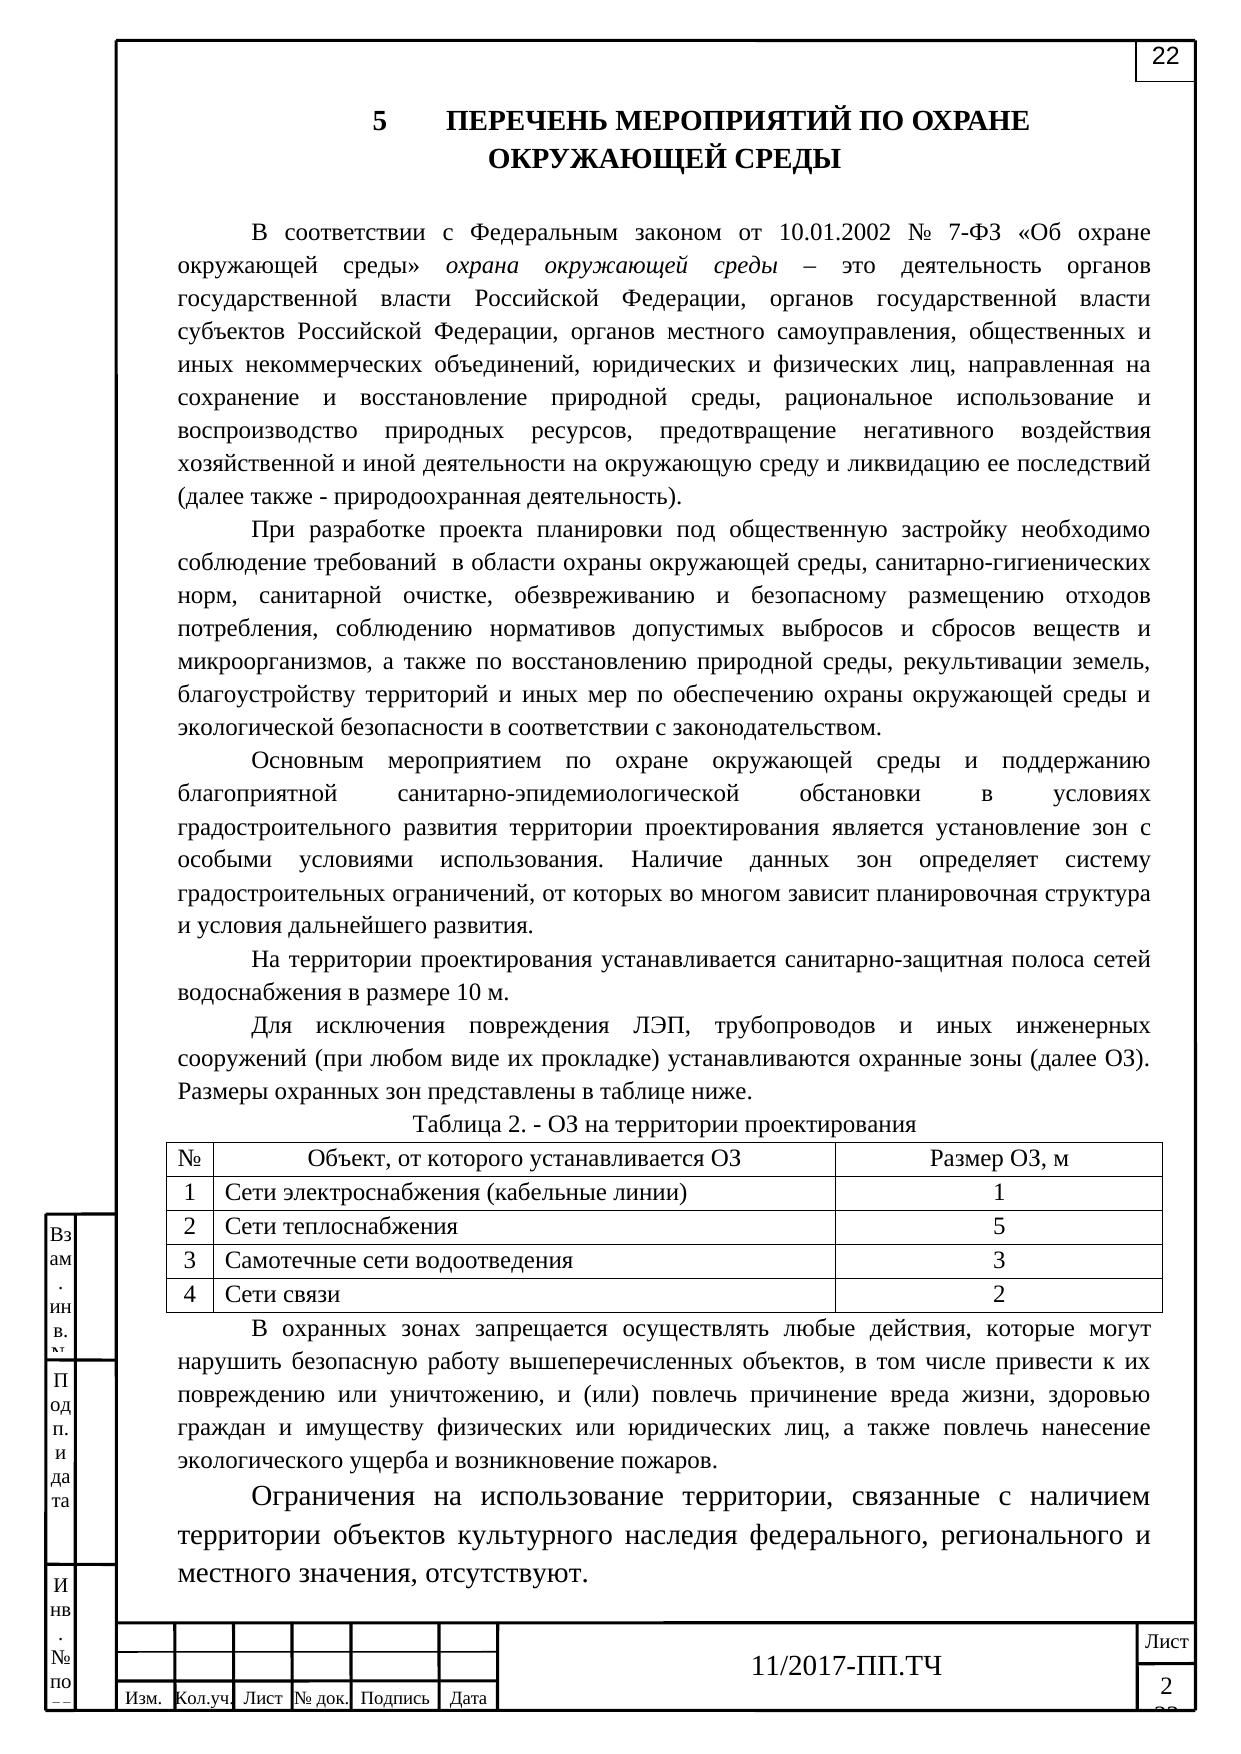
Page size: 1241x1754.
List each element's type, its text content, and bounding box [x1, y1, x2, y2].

text Таблица 2. - ОЗ на территории проектирования [177, 1109, 1152, 1137]
table_cell Самотечные сети водоотведения [214, 1245, 835, 1278]
table_cell 1 [836, 1177, 1162, 1210]
text пЕРЕЧЕНЬ МЕРОПРИЯТИЙ ПО ОХРАНЕ ОКРУЖАЮЩЕЙ СРЕДЫ [177, 103, 1152, 175]
table_cell Сети теплоснабжения [214, 1211, 835, 1244]
table_cell Сети связи [214, 1279, 835, 1312]
text Основным мероприятием по охране окружающей среды и поддержанию благоприятной санитарно-эпидемиологической обстановки в условиях градостроительного развития территории проектирования является установление зон с особыми условиями использования. Наличие данных зон определяет систему градостроительных ограничений, от которых во многом зависит планировочная структура и условия дальнейшего развития. [177, 746, 1152, 939]
text Ограничения на использование территории, связанные с наличием территории объектов культурного наследия федерального, регионального и местного значения, отсутствуют. [177, 1478, 1152, 1589]
table_header Размер ОЗ, м [836, 1143, 1162, 1176]
table_header Объект, от которого устанавливается ОЗ [214, 1143, 835, 1176]
text В соответствии с Федеральным законом от 10.01.2002 № 7-ФЗ «Об охране окружающей среды» охрана окружающей среды – это деятельность органов государственной власти Российской Федерации, органов государственной власти субъектов Российской Федерации, органов местного самоуправления, общественных и иных некоммерческих объединений, юридических и физических лиц, направленная на сохранение и восстановление природной среды, рациональное использование и воспроизводство природных ресурсов, предотвращение негативного воздействия хозяйственной и иной деятельности на окружающую среду и ликвидацию ее последствий (далее также - природоохранная деятельность). [177, 217, 1152, 510]
table_cell 5 [836, 1211, 1162, 1244]
text На территории проектирования устанавливается санитарно-защитная полоса сетей водоснабжения в размере 10 м. [177, 944, 1152, 1005]
table_cell 1 [167, 1177, 213, 1210]
text В охранных зонах запрещается осуществлять любые действия, которые могут нарушить безопасную работу вышеперечисленных объектов, в том числе привести к их повреждению или уничтожению, и (или) повлечь причинение вреда жизни, здоровью граждан и имуществу физических или юридических лиц, а также повлечь нанесение экологического ущерба и возникновение пожаров. [177, 1313, 1152, 1474]
table_cell Сети электроснабжения (кабельные линии) [214, 1177, 835, 1210]
table_header № [167, 1143, 213, 1176]
table_cell 2 [167, 1211, 213, 1244]
text Для исключения повреждения ЛЭП, трубопроводов и иных инженерных сооружений (при любом виде их прокладке) устанавливаются охранные зоны (далее ОЗ). Размеры охранных зон представлены в таблице ниже. [177, 1010, 1152, 1104]
text При разработке проекта планировки под общественную застройку необходимо соблюдение требований в области охраны окружающей среды, санитарно-гигиенических норм, санитарной очистке, обезвреживанию и безопасному размещению отходов потребления, соблюдению нормативов допустимых выбросов и сбросов веществ и микроорганизмов, а также по восстановлению природной среды, рекультивации земель, благоустройству территорий и иных мер по обеспечению охраны окружающей среды и экологической безопасности в соответствии с законодательством. [177, 514, 1152, 741]
table_cell 3 [167, 1245, 213, 1278]
table_cell 2 [836, 1279, 1162, 1312]
table_cell 4 [167, 1279, 213, 1312]
table_cell 3 [836, 1245, 1162, 1278]
